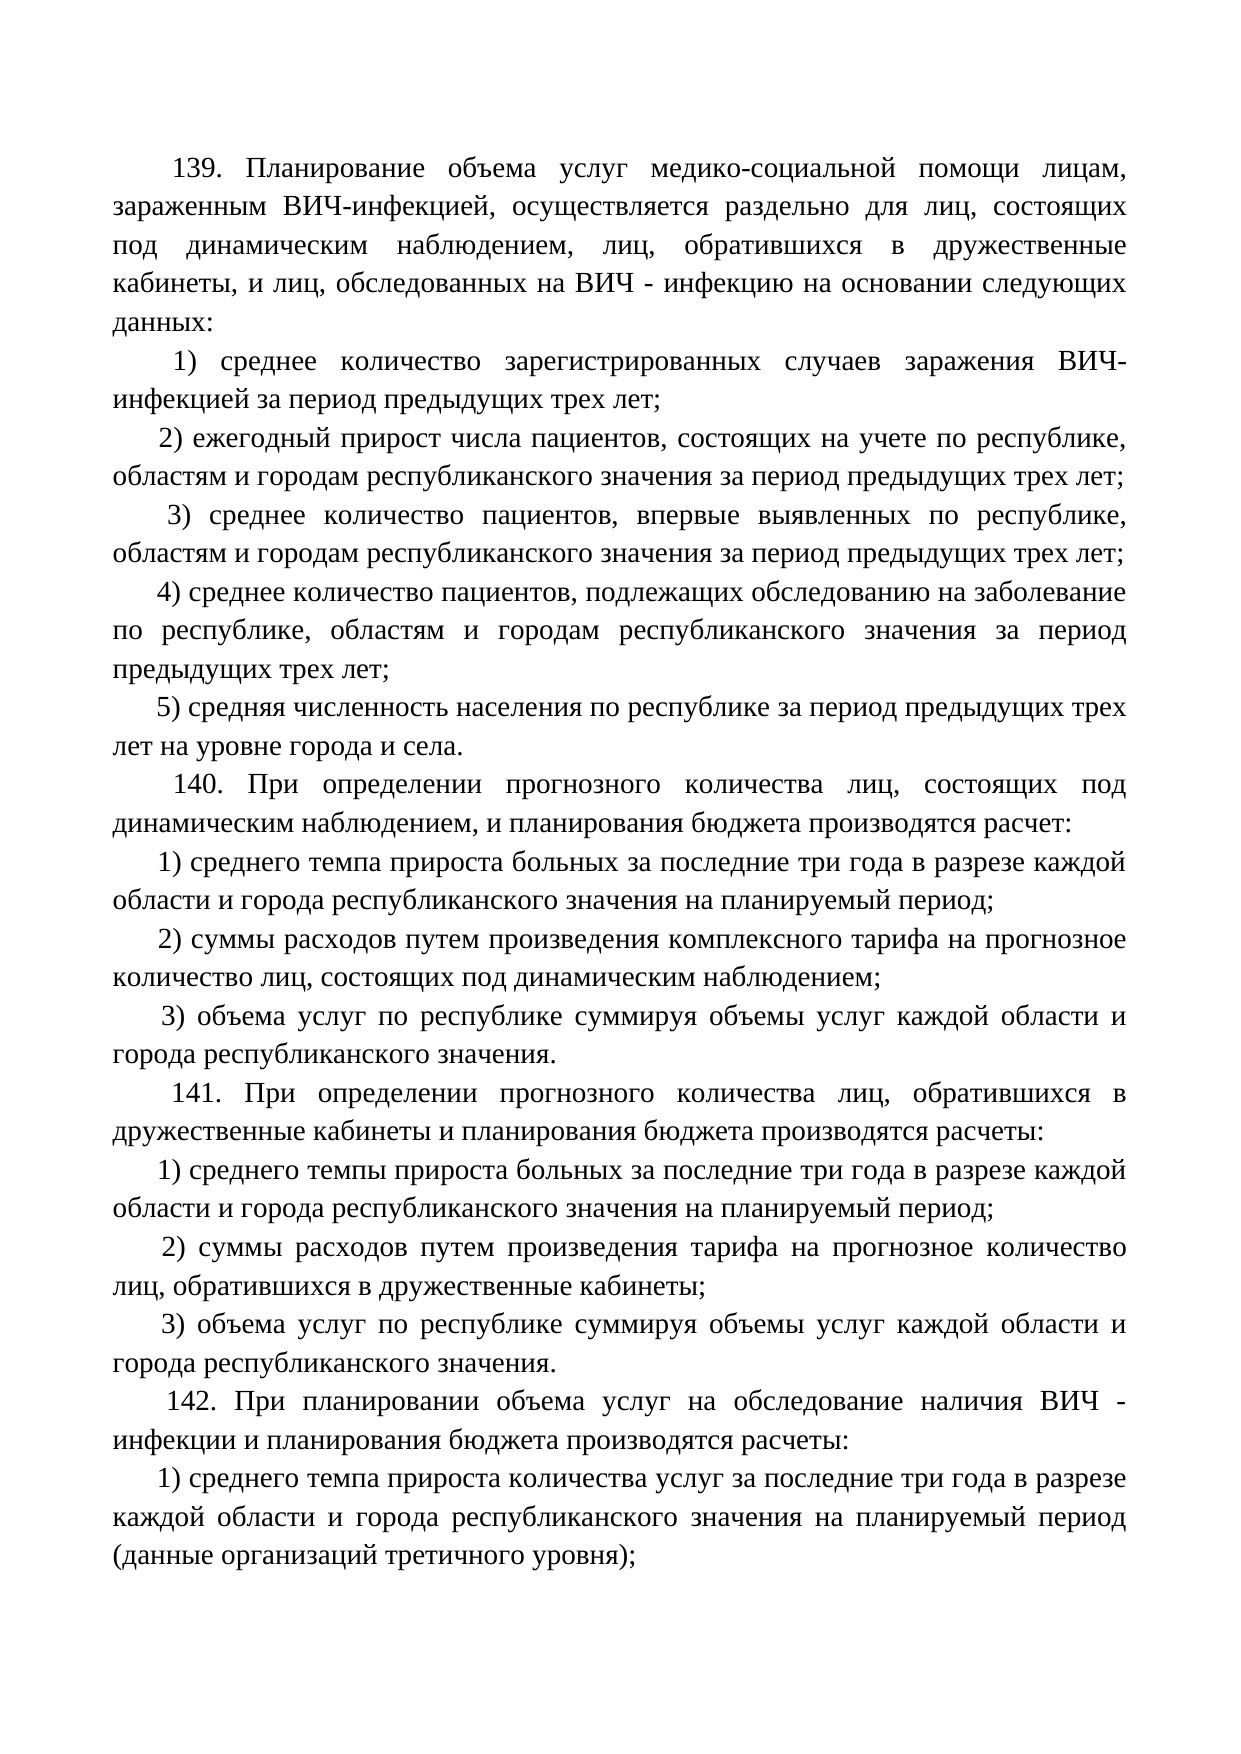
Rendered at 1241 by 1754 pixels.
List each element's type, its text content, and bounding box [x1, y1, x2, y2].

text 3) объема услуг по республике суммируя объемы услуг каждой области и города республиканского значения. [112, 998, 1128, 1070]
text 5) средняя численность населения по республике за период предыдущих трех лет на уровне города и села. [112, 689, 1128, 762]
text 1) среднего темпа прироста количества услуг за последние три года в разрезе каждой области и города республиканского значения на планируемый период (данные организаций третичного уровня); [112, 1460, 1128, 1571]
text 4) среднее количество пациентов, подлежащих обследованию на заболевание по республике, областям и городам республиканского значения за период предыдущих трех лет; [112, 574, 1128, 684]
text 1) среднего темпы прироста больных за последние три года в разрезе каждой области и города республиканского значения на планируемый период; [112, 1152, 1128, 1224]
text 3) среднее количество пациентов, впервые выявленных по республике, областям и городам республиканского значения за период предыдущих трех лет; [112, 497, 1128, 569]
text 141. При определении прогнозного количества лиц, обратившихся в дружественные кабинеты и планирования бюджета производятся расчеты: [112, 1075, 1128, 1147]
text 142. При планировании объема услуг на обследование наличия ВИЧ - инфекции и планирования бюджета производятся расчеты: [112, 1383, 1128, 1455]
text 140. При определении прогнозного количества лиц, состоящих под динамическим наблюдением, и планирования бюджета производятся расчет: [112, 767, 1128, 839]
text 1) среднее количество зарегистрированных случаев заражения ВИЧ-инфекцией за период предыдущих трех лет; [112, 343, 1128, 415]
text 2) суммы расходов путем произведения тарифа на прогнозное количество лиц, обратившихся в дружественные кабинеты; [112, 1229, 1128, 1301]
text 2) суммы расходов путем произведения комплексного тарифа на прогнозное количество лиц, состоящих под динамическим наблюдением; [112, 921, 1128, 993]
text 3) объема услуг по республике суммируя объемы услуг каждой области и города республиканского значения. [112, 1306, 1128, 1378]
text 2) ежегодный прирост числа пациентов, состоящих на учете по республике, областям и городам республиканского значения за период предыдущих трех лет; [112, 420, 1128, 492]
text 1) среднего темпа прироста больных за последние три года в разрезе каждой области и города республиканского значения на планируемый период; [112, 844, 1128, 916]
text 139. Планирование объема услуг медико-социальной помощи лицам, зараженным ВИЧ-инфекцией, осуществляется раздельно для лиц, состоящих под динамическим наблюдением, лиц, обратившихся в дружественные кабинеты, и лиц, обследованных на ВИЧ - инфекцию на основании следующих данных: [112, 150, 1128, 338]
